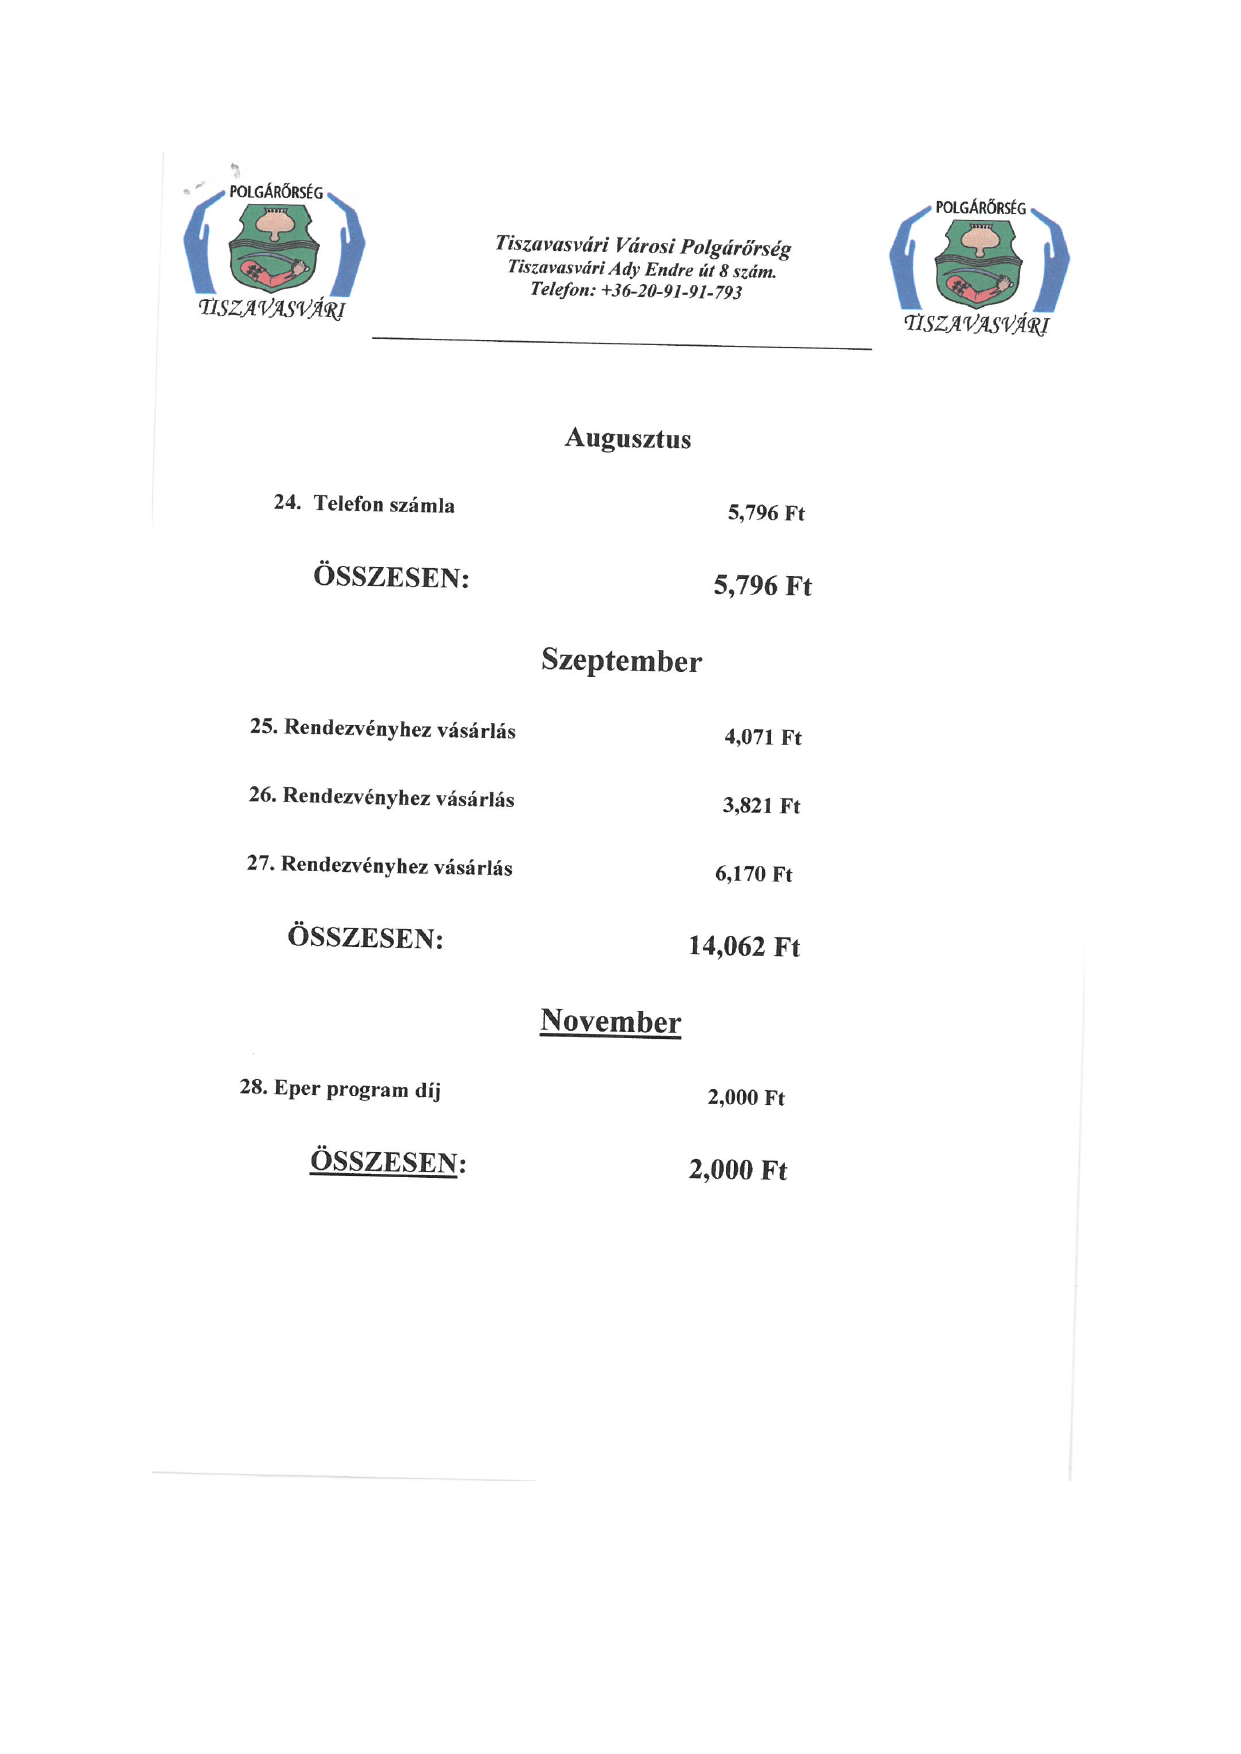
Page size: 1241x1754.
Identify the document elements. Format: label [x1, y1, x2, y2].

picture [147, 147, 1093, 1484]
